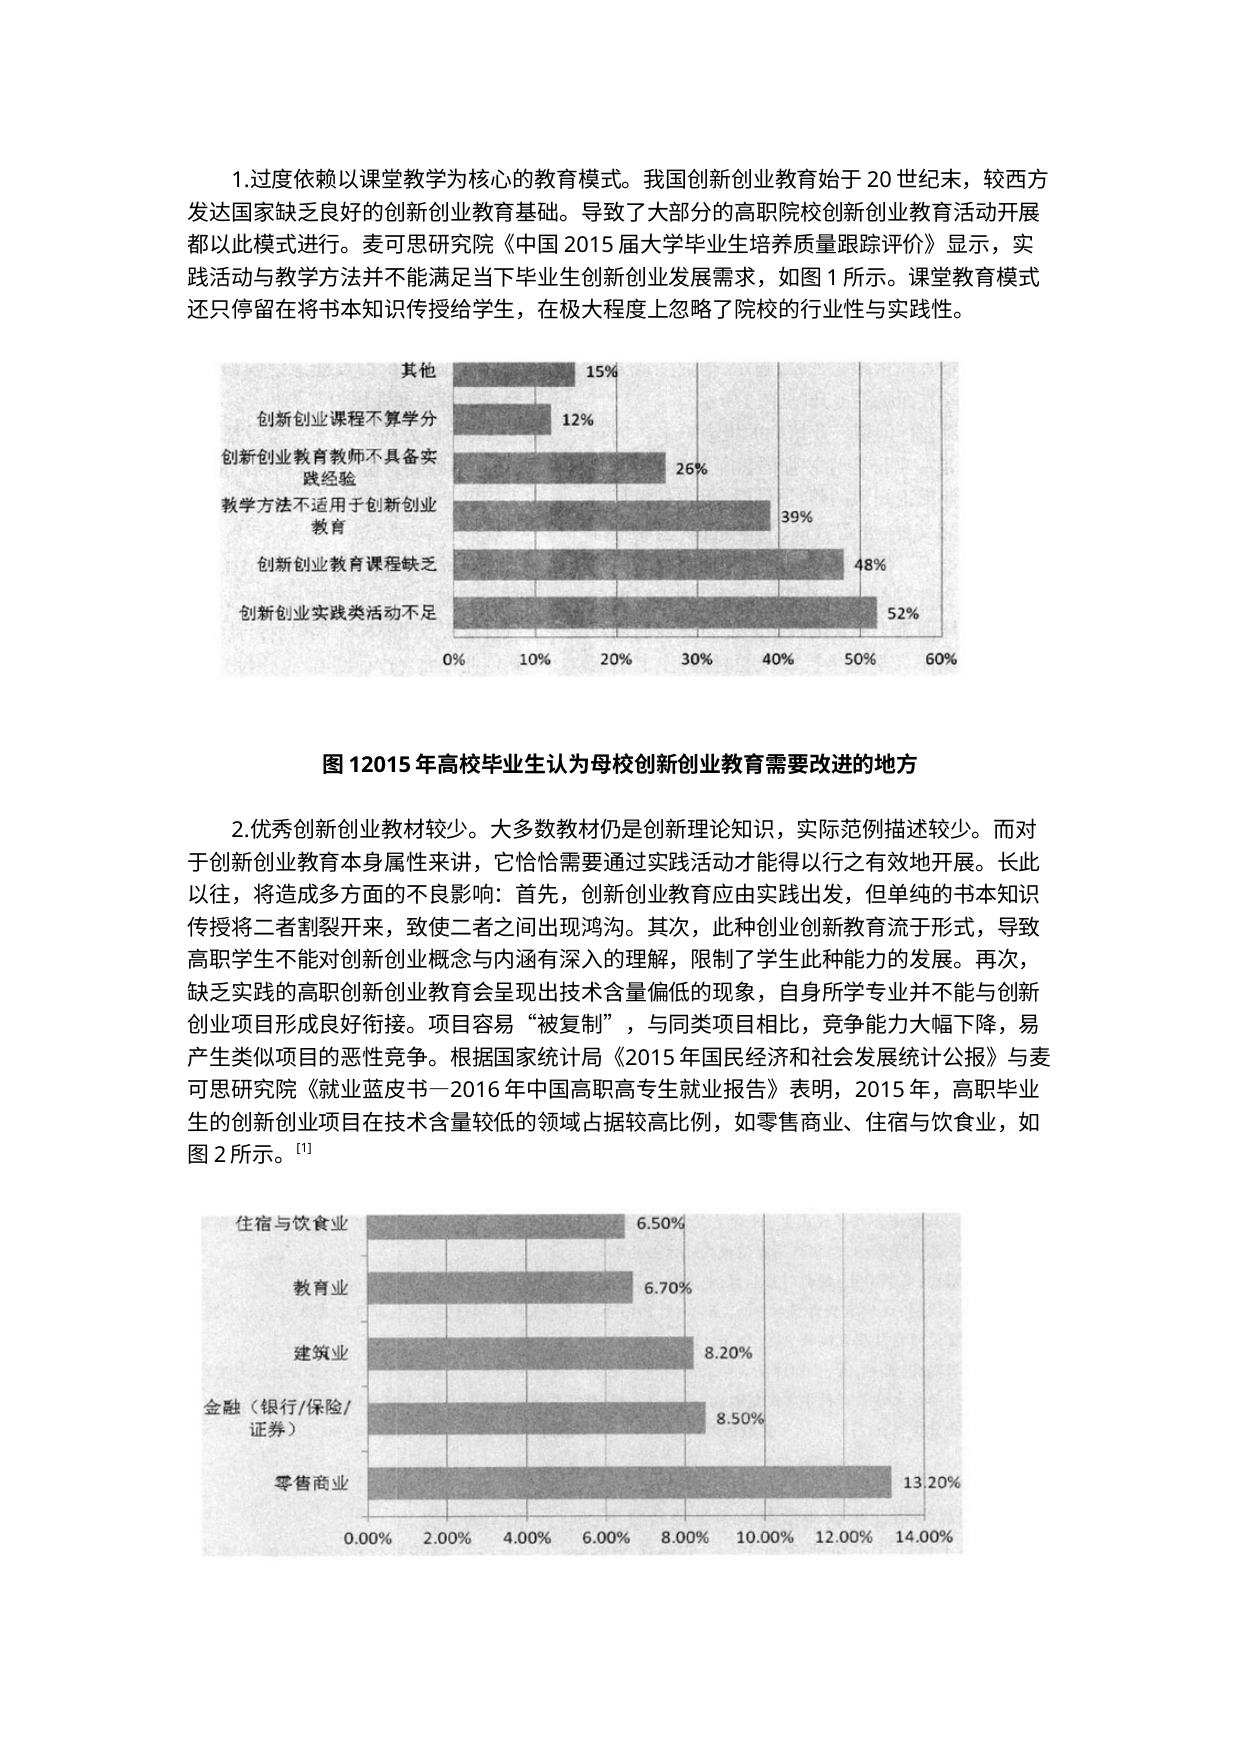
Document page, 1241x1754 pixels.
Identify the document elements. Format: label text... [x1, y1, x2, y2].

picture [187, 357, 1053, 694]
text 2.优秀创新创业教材较少。大多数教材仍是创新理论知识，实际范例描述较少。而对于创新创业教育本身属性来讲，它恰恰需要通过实践活动才能得以行之有效地开展。长此以往，将造成多方面的不良影响：首先，创新创业教育应由实践出发，但单纯的书本知识传授将二者割裂开来，致使二者之间出现鸿沟。其次，此种创业创新教育流于形式，导致高职学生不能对创新创业概念与内涵有深入的理解，限制了学生此种能力的发展。再次，缺乏实践的高职创新创业教育会呈现出技术含量偏低的现象，自身所学专业并不能与创新创业项目形成良好衔接。项目容易“被复制”，与同类项目相比，竞争能力大幅下降，易产生类似项目的恶性竞争。根据国家统计局《2015年国民经济和社会发展统计公报》与麦可思研究院《就业蓝皮书—2016年中国高职高专生就业报告》表明，2015年，高职毕业生的创新创业项目在技术含量较低的领域占据较高比例，如零售商业、住宿与饮食业，如图2所示。[1] [187, 812, 1053, 1169]
text 1.过度依赖以课堂教学为核心的教育模式。我国创新创业教育始于20世纪末，较西方发达国家缺乏良好的创新创业教育基础。导致了大部分的高职院校创新创业教育活动开展都以此模式进行。麦可思研究院《中国2015届大学毕业生培养质量跟踪评价》显示，实践活动与教学方法并不能满足当下毕业生创新创业发展需求，如图1所示。课堂教育模式还只停留在将书本知识传授给学生，在极大程度上忽略了院校的行业性与实践性。 [187, 162, 1053, 324]
text 图12015年高校毕业生认为母校创新创业教育需要改进的地方 [187, 747, 1053, 779]
picture [187, 1202, 1053, 1572]
